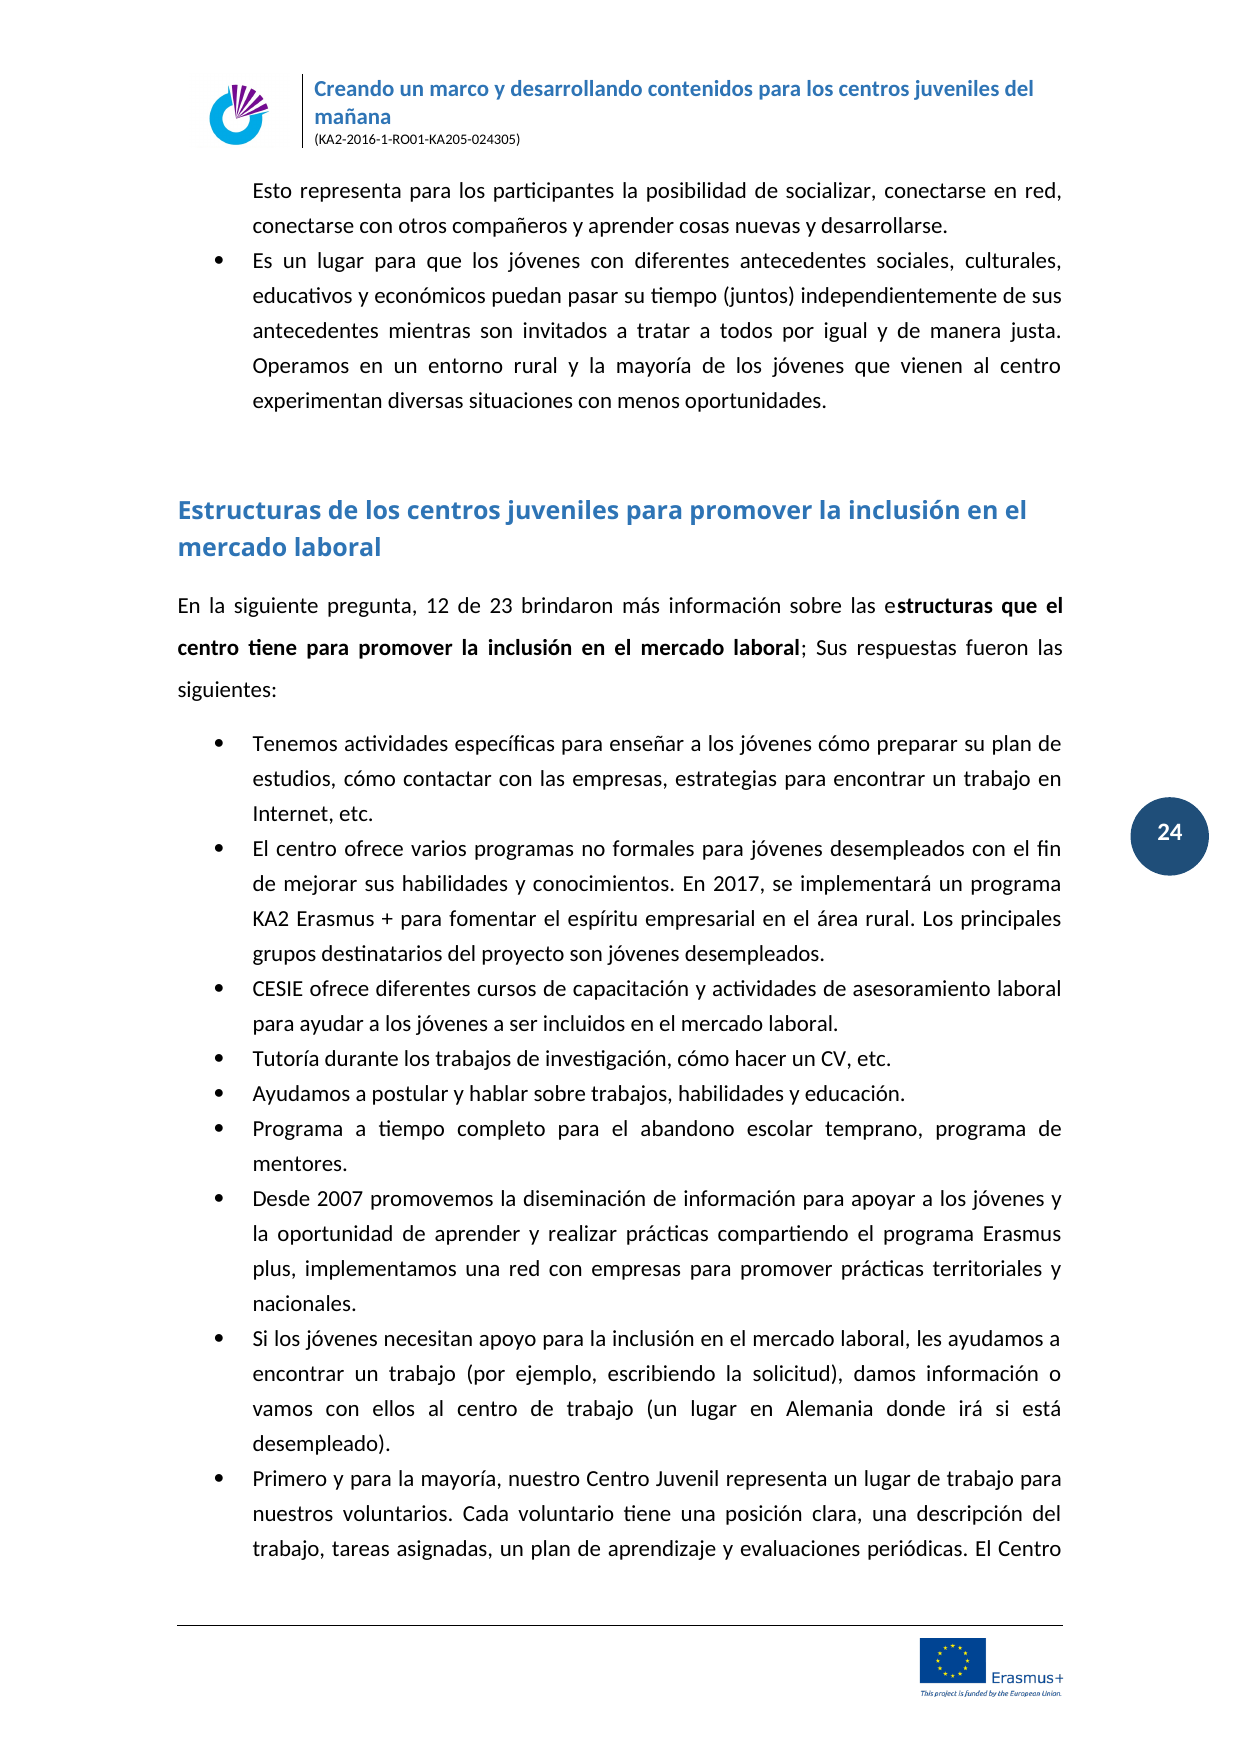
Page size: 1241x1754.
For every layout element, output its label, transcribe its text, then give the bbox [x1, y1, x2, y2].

list CESIE ofrece diferentes cursos de capacitación y actividades de asesoramiento laboral para ayudar a los jóvenes a ser incluidos en el mercado laboral. [215, 974, 1063, 1038]
picture [919, 1638, 1064, 1697]
subtitle Estructuras de los centros juveniles para promover la inclusión en el mercado laboral [177, 493, 1063, 563]
list Programa a tiempo completo para el abandono escolar temprano, programa de mentores. [215, 1114, 1063, 1178]
list Si los jóvenes necesitan apoyo para la inclusión en el mercado laboral, les ayudamos a encontrar un trabajo (por ejemplo, escribiendo la solicitud), damos información o vamos con ellos al centro de trabajo (un lugar en Alemania donde irá si está desempleado). [215, 1324, 1063, 1458]
list El centro ofrece varios programas no formales para jóvenes desempleados con el fin de mejorar sus habilidades y conocimientos. En 2017, se implementará un programa KA2 Erasmus + para fomentar el espíritu empresarial en el área rural. Los principales grupos destinatarios del proyecto son jóvenes desempleados. [215, 834, 1063, 968]
list Desde 2007 promovemos la diseminación de información para apoyar a los jóvenes y la oportunidad de aprender y realizar prácticas compartiendo el programa Erasmus plus, implementamos una red con empresas para promover prácticas territoriales y nacionales. [215, 1184, 1063, 1318]
list Ayudamos a postular y hablar sobre trabajos, habilidades y educación. [215, 1079, 1063, 1108]
picture [188, 73, 291, 148]
list Es un lugar para que los jóvenes con diferentes antecedentes sociales, culturales, educativos y económicos puedan pasar su tiempo (juntos) independientemente de sus antecedentes mientras son invitados a tratar a todos por igual y de manera justa. Operamos en un entorno rural y la mayoría de los jóvenes que vienen al centro experimentan diversas situaciones con menos oportunidades. [215, 246, 1063, 414]
list Tenemos actividades específicas para enseñar a los jóvenes cómo preparar su plan de estudios, cómo contactar con las empresas, estrategias para encontrar un trabajo en Internet, etc. [215, 729, 1063, 828]
list Tutoría durante los trabajos de investigación, cómo hacer un CV, etc. [215, 1044, 1063, 1073]
text En la siguiente pregunta, 12 de 23 brindaron más información sobre las estructuras que el centro tiene para promover la inclusión en el mercado laboral; Sus respuestas fueron las siguientes: [177, 591, 1063, 703]
